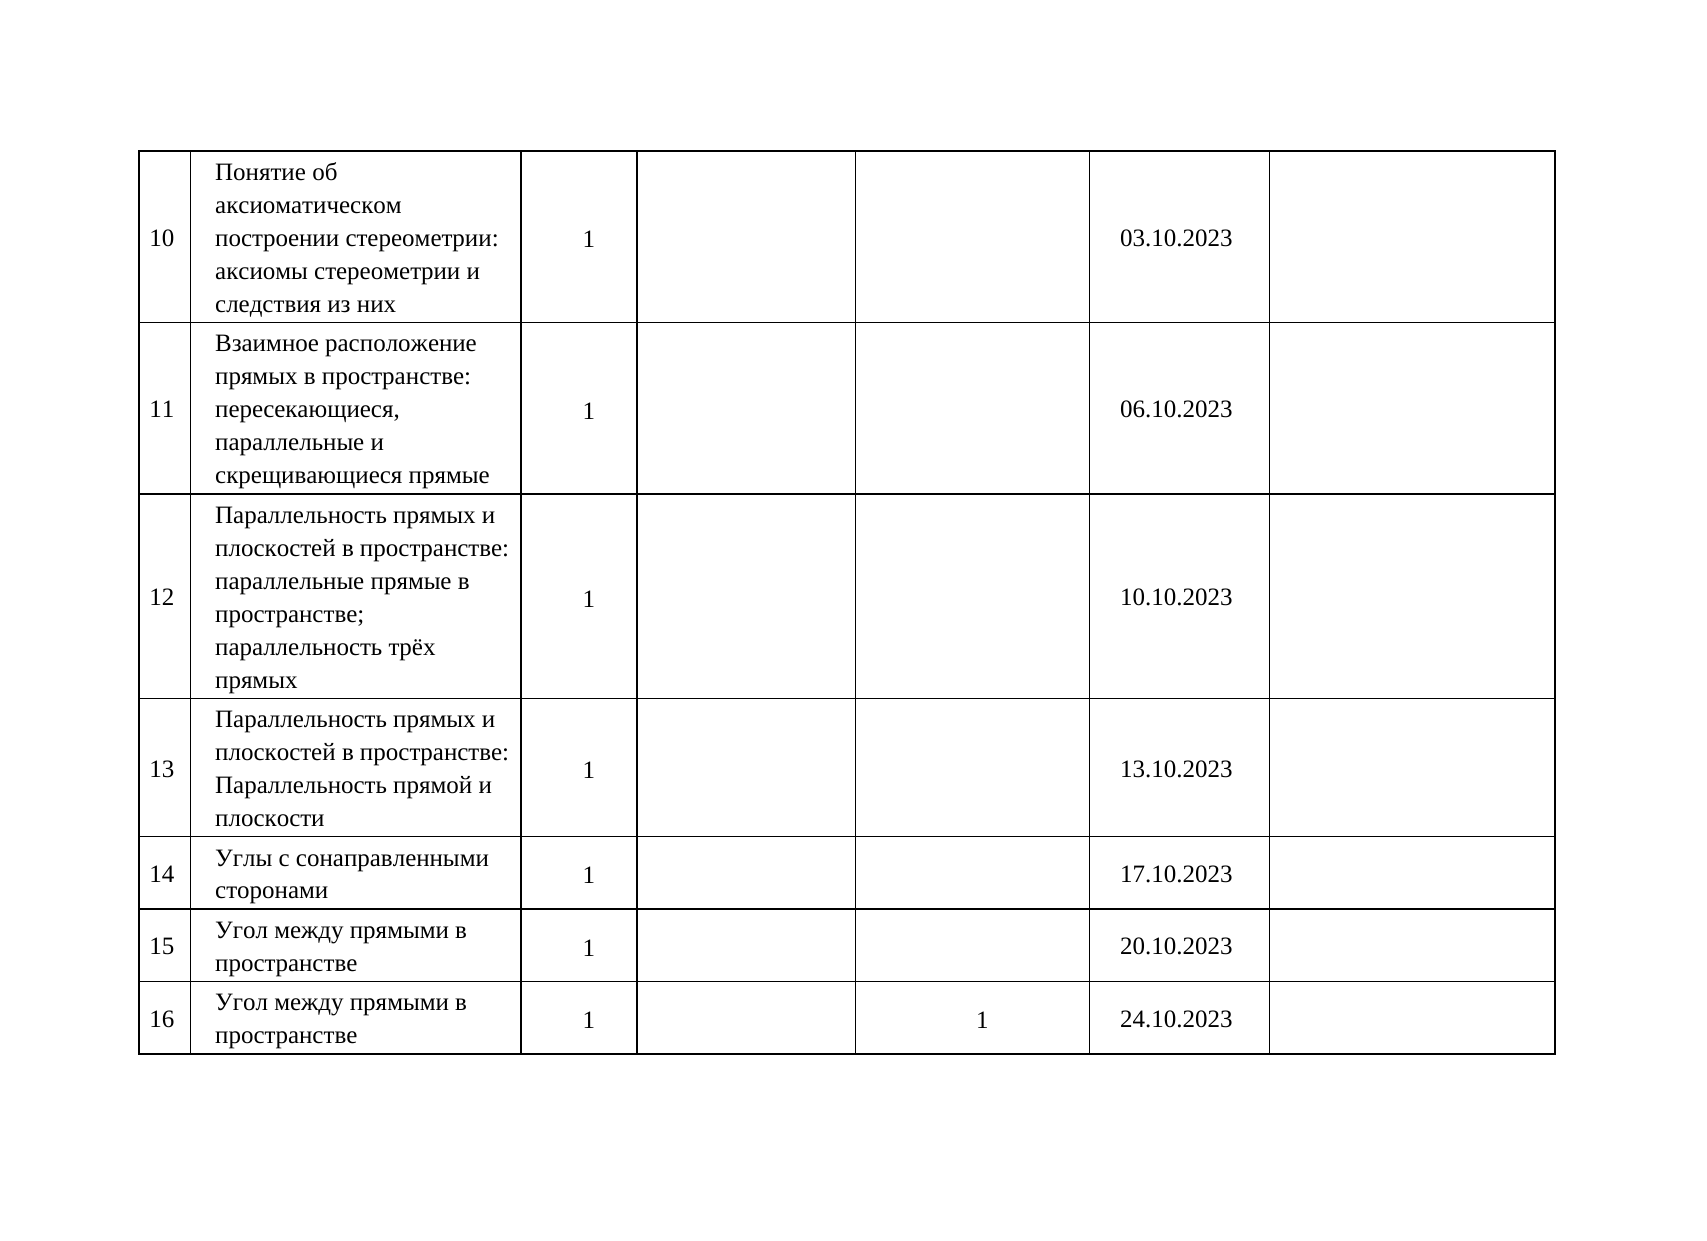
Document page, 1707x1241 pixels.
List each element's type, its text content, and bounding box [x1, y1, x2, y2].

table_cell [856, 837, 1089, 908]
table_cell 1 [522, 323, 636, 493]
table_cell 16 [140, 982, 190, 1053]
table_cell 06.10.2023 [1090, 323, 1269, 493]
table_cell 1 [522, 152, 636, 321]
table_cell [191, 152, 520, 321]
table_cell Угол между прямыми в пространстве [191, 982, 520, 1053]
table_cell 1 [522, 699, 636, 836]
table_cell [1270, 837, 1554, 908]
table_cell 15 [140, 910, 190, 981]
table_cell [856, 910, 1089, 981]
table_cell 20.10.2023 [1090, 910, 1269, 981]
table_cell Угол между прямыми в пространстве [191, 910, 520, 981]
table_cell [856, 699, 1089, 836]
table_cell [1270, 152, 1554, 321]
table_cell [638, 152, 855, 321]
table_cell [638, 837, 855, 908]
table_cell 1 [856, 982, 1089, 1053]
table_cell [638, 699, 855, 836]
table_cell 10 [140, 152, 190, 321]
table_cell 10.10.2023 [1090, 495, 1269, 697]
table_cell [638, 910, 855, 981]
table_cell [856, 495, 1089, 697]
table_cell [638, 495, 855, 697]
table_cell [1270, 323, 1554, 493]
table_cell 1 [522, 910, 636, 981]
table_cell 1 [522, 495, 636, 697]
table_cell [856, 323, 1089, 493]
table_cell Углы с сонаправленными сторонами [191, 837, 520, 908]
table_cell Параллельность прямых и плоскостей в пространстве: Параллельность прямой и плоскости [191, 699, 520, 836]
table_cell 1 [522, 982, 636, 1053]
table_cell [638, 982, 855, 1053]
table_cell [856, 152, 1089, 321]
table_cell 03.10.2023 [1090, 152, 1269, 321]
table_cell 11 [140, 323, 190, 493]
table_cell 24.10.2023 [1090, 982, 1269, 1053]
table_cell Взаимное расположение прямых в пространстве: пересекающиеся, параллельные и скрещивающиеся прямые [191, 323, 520, 493]
table_cell 13.10.2023 [1090, 699, 1269, 836]
table_cell 1 [522, 837, 636, 908]
table_cell Параллельность прямых и плоскостей в пространстве: параллельные прямые в пространстве; параллельность трёх прямых [191, 495, 520, 697]
table_cell 12 [140, 495, 190, 697]
table_cell 17.10.2023 [1090, 837, 1269, 908]
table_cell [1270, 699, 1554, 836]
table_cell [1270, 495, 1554, 697]
table_cell [1270, 910, 1554, 981]
table_cell [1270, 982, 1554, 1053]
table_cell 14 [140, 837, 190, 908]
table_cell 13 [140, 699, 190, 836]
table_cell [638, 323, 855, 493]
